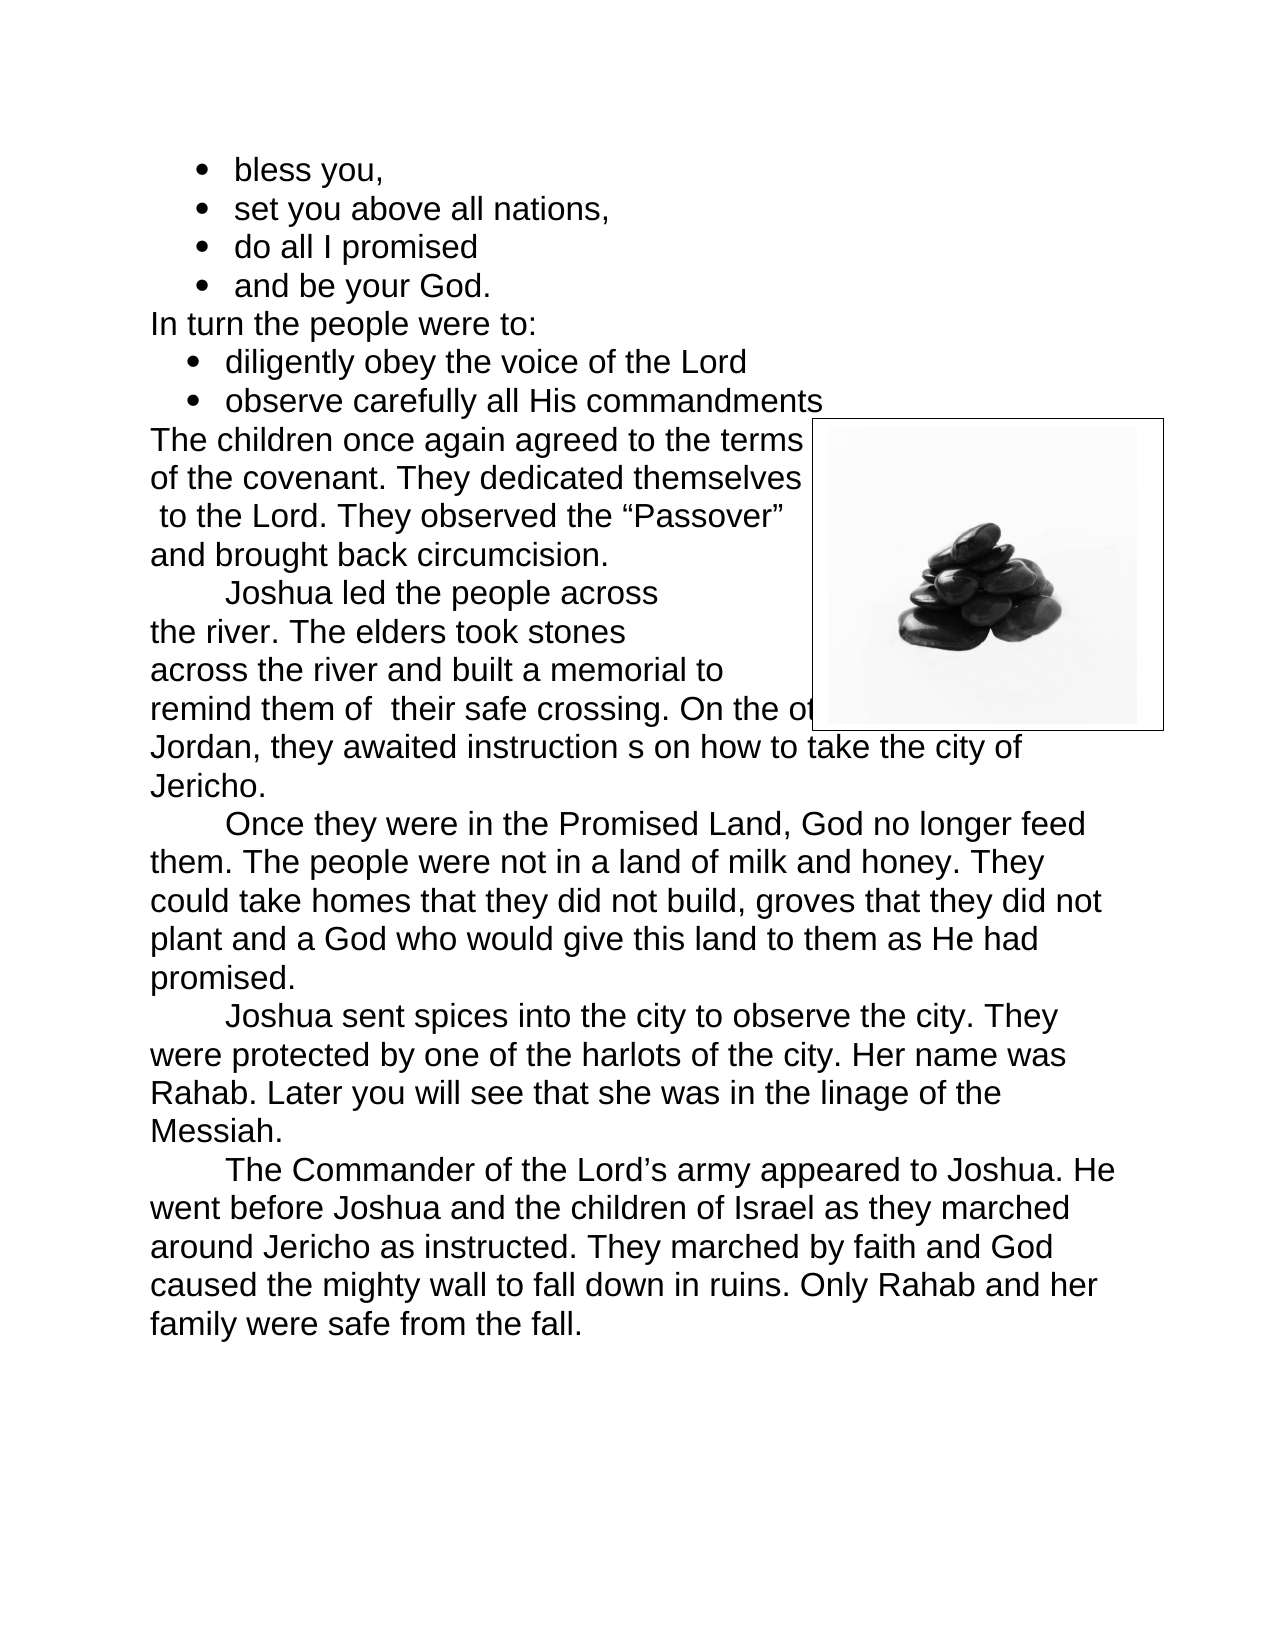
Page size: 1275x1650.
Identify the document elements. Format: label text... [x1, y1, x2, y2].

text Joshua led the people across [150, 573, 812, 612]
list bless you, [196, 150, 1125, 188]
list set you above all nations, [196, 188, 1125, 227]
text and brought back circumcision. [150, 535, 812, 573]
text Once they were in the Promised Land, God no longer feed them. The people were not in a land of milk and honey. They could take homes that they did not build, groves that they did not plant and a God who would give this land to them as He had promised. [150, 804, 1125, 996]
list do all I promised [196, 227, 1125, 266]
text The Commander of the Lord’s army appeared to Joshua. He went before Joshua and the children of Israel as they marched around Jericho as instructed. They marched by faith and God caused the mighty wall to fall down in ruins. Only Rahab and her family were safe from the fall. [150, 1150, 1125, 1342]
text to the Lord. They observed the “Passover” [150, 497, 812, 535]
picture [827, 426, 1137, 724]
text remind them of their safe crossing. On the other side of the Jordan, they awaited instruction s on how to take the city of Jericho. [150, 689, 1125, 804]
text Joshua sent spices into the city to observe the city. They were protected by one of the harlots of the city. Her name was Rahab. Later you will see that she was in the linage of the Messiah. [150, 996, 1125, 1150]
list observe carefully all His commandments [187, 381, 1125, 420]
text The children once again agreed to the terms [150, 420, 812, 458]
text In turn the people were to: [150, 304, 1125, 343]
text of the covenant. They dedicated themselves [150, 458, 812, 497]
list diligently obey the voice of the Lord [187, 343, 1125, 381]
list and be your God. [196, 266, 1125, 304]
text the river. The elders took stones [150, 612, 812, 650]
text across the river and built a memorial to [150, 650, 812, 689]
